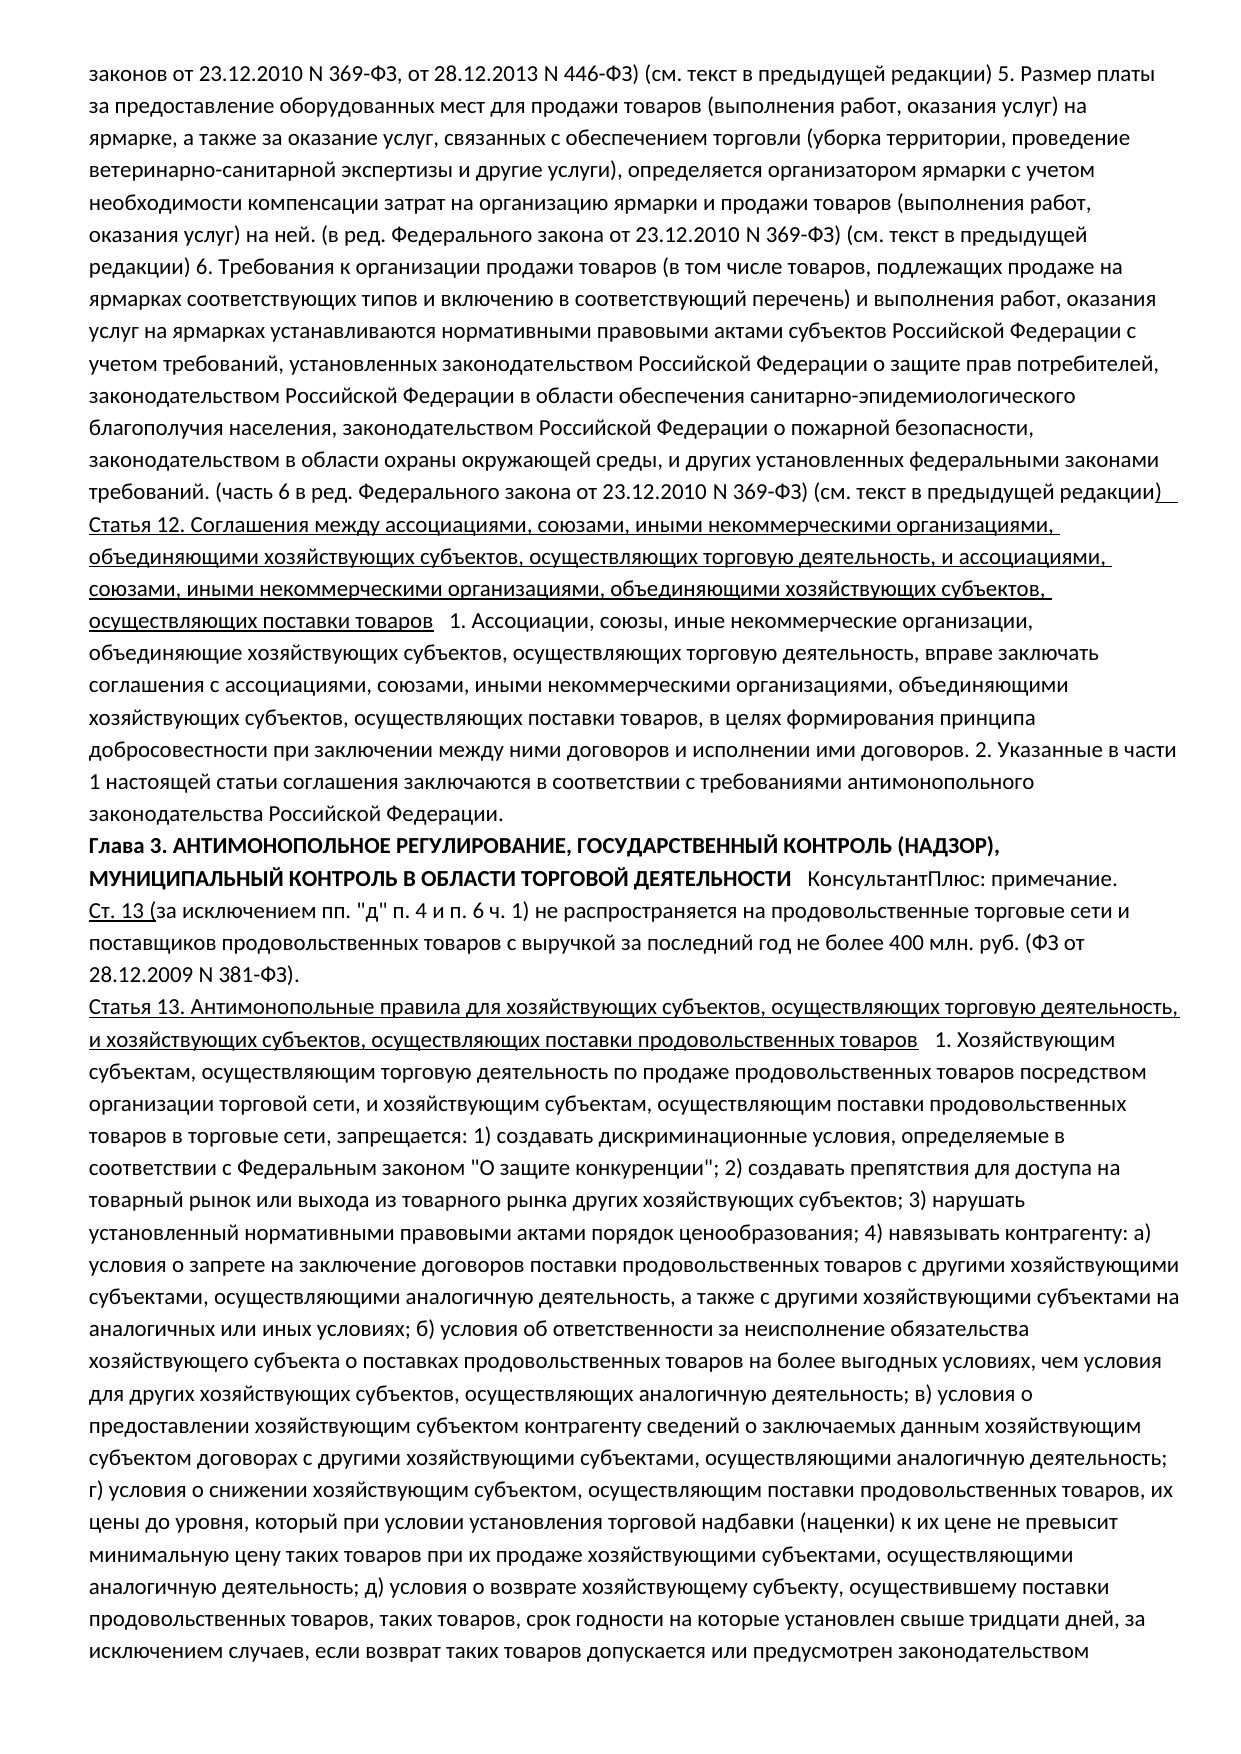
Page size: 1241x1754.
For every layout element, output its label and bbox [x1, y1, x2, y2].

text [89, 59, 1181, 1664]
